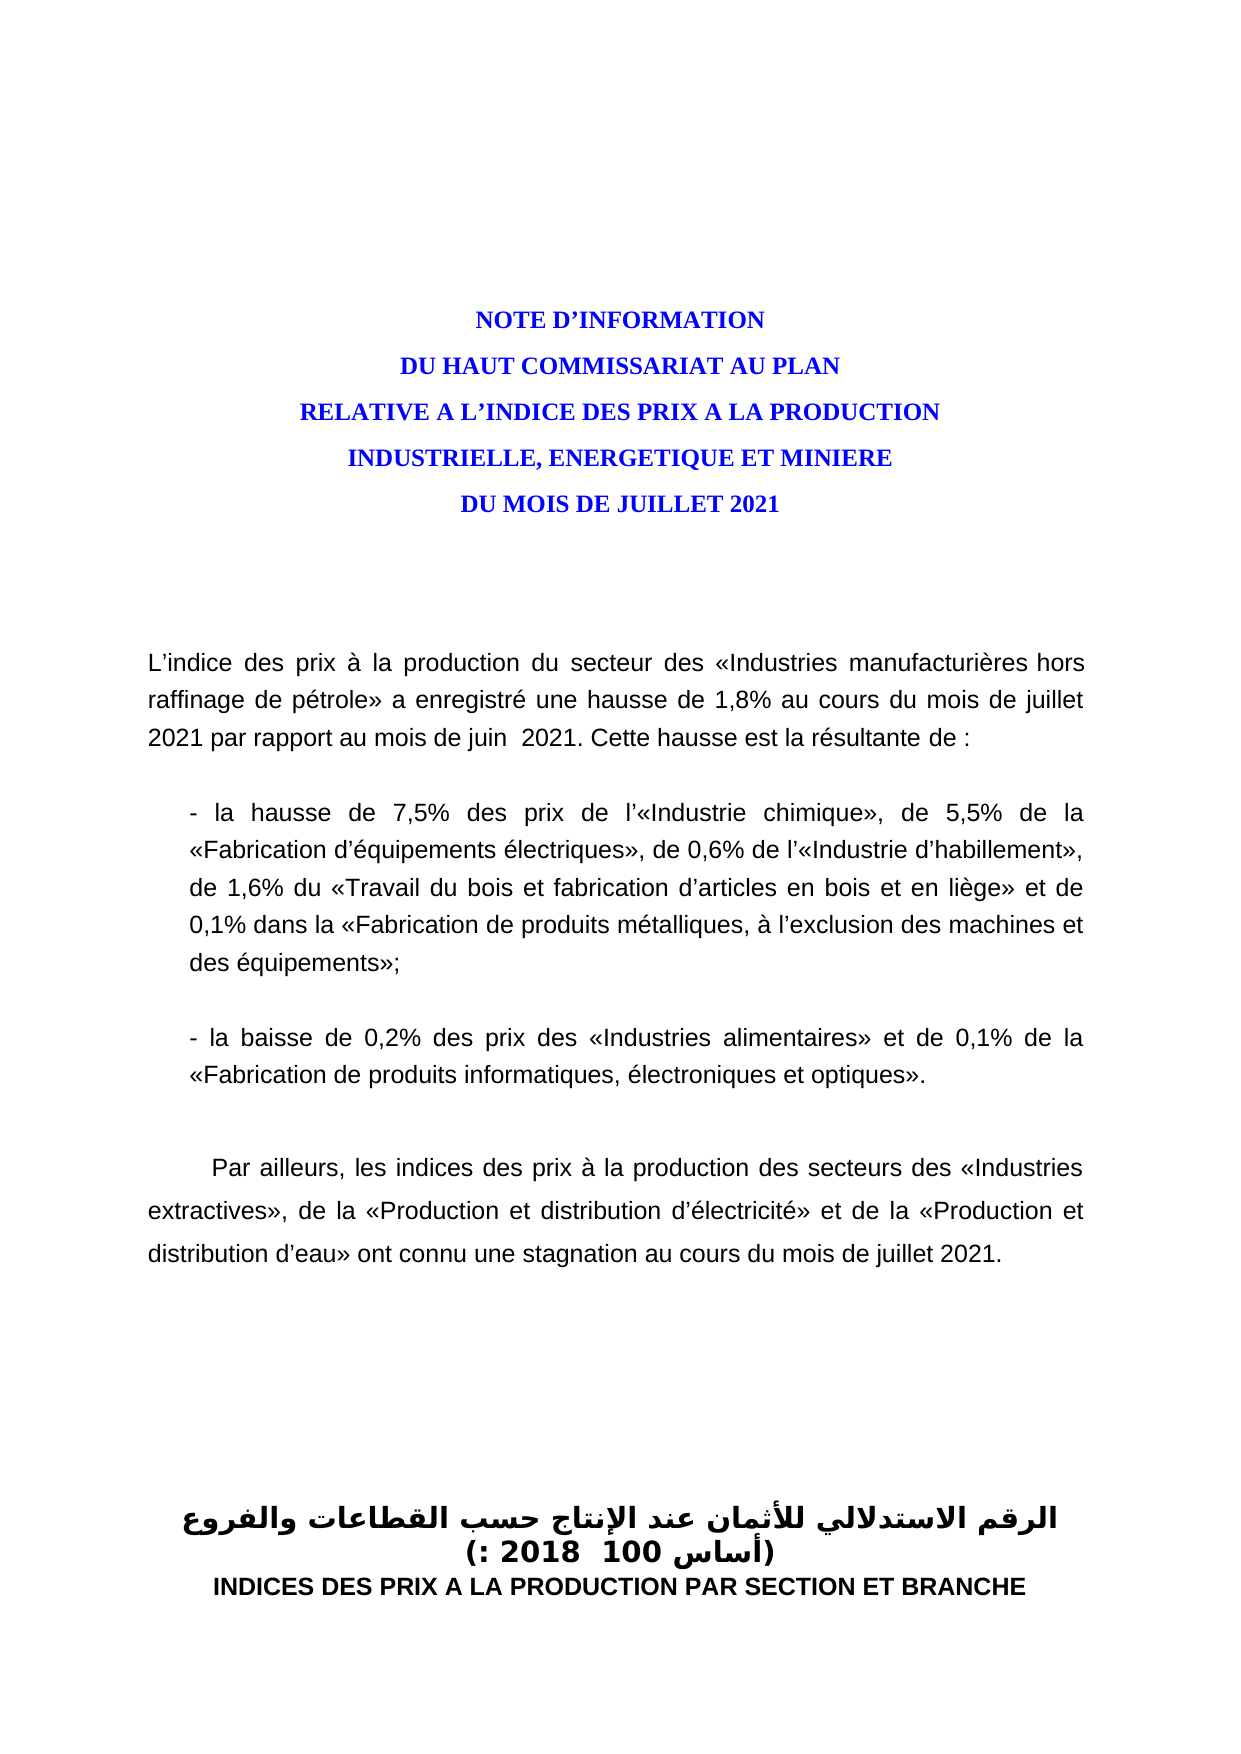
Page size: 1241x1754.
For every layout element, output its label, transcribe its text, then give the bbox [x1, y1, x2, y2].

text (أساس 100 2018 :) [148, 1535, 1093, 1569]
subtitle DU HAUT COMMISSARIAT AU PLAN [148, 338, 1093, 384]
list L’indice des prix à la production du secteur des «Industries manufacturières hors raffinage de pétrole» a enregistré une hausse de 1,8% au cours du mois de juillet 2021 par rapport au mois de juin 2021. Cette hausse est la résultante de : [148, 641, 1085, 754]
subtitle RELATIVE A L’INDICE DES PRIX A LA PRODUCTION [148, 384, 1093, 429]
text INDICES DES PRIX A LA PRODUCTION PAR SECTION ET BRANCHE [148, 1569, 1093, 1602]
subtitle INDUSTRIELLE, ENERGETIQUE ET MINIERE [148, 429, 1093, 475]
list - la baisse de 0,2% des prix des «Industries alimentaires» et de 0,1% de la «Fabrication de produits informatiques, électroniques et optiques». [189, 1016, 1085, 1091]
subtitle NOTE D’INFORMATION [148, 292, 1093, 338]
list Par ailleurs, les indices des prix à la production des secteurs des «Industries extractives», de la «Production et distribution d’électricité» et de la «Production et distribution d’eau» ont connu une stagnation au cours du mois de juillet 2021. [148, 1153, 1085, 1268]
subtitle DU MOIS DE JUILLET 2021 [148, 475, 1093, 521]
text الرقم الاستدلالي للأثمان عند الإنتاج حسب القطاعات والفروع [148, 1501, 1093, 1535]
list - la hausse de 7,5% des prix de l’«Industrie chimique», de 5,5% de la «Fabrication d’équipements électriques», de 0,6% de l’«Industrie d’habillement», de 1,6% du «Travail du bois et fabrication d’articles en bois et en liège» et de 0,1% dans la «Fabrication de produits métalliques, à l’exclusion des machines et des équipements»; [189, 791, 1085, 979]
